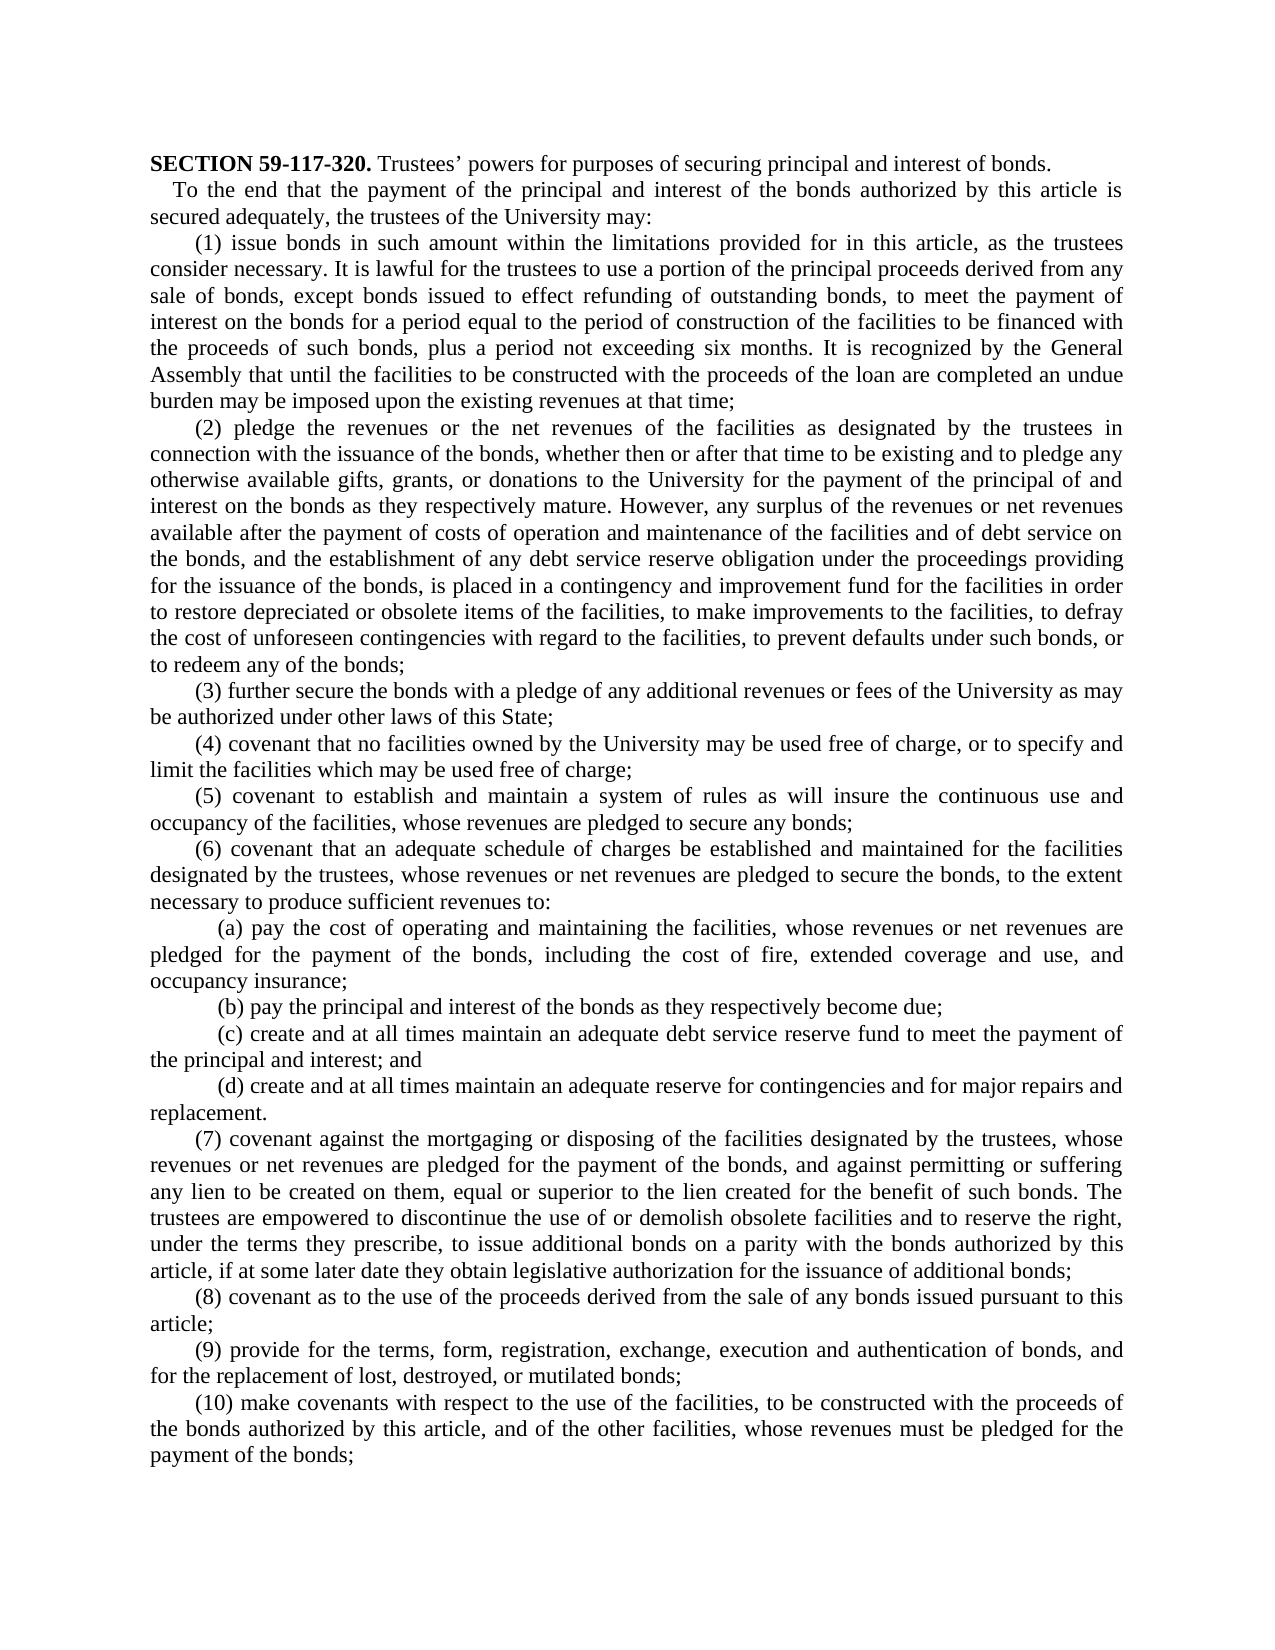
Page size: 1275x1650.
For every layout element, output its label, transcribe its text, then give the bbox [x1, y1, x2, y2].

text (a) pay the cost of operating and maintaining the facilities, whose revenues or net revenues are pledged for the payment of the bonds, including the cost of fire, extended coverage and use, and occupancy insurance; [150, 914, 1125, 993]
text (7) covenant against the mortgaging or disposing of the facilities designated by the trustees, whose revenues or net revenues are pledged for the payment of the bonds, and against permitting or suffering any lien to be created on them, equal or superior to the lien created for the benefit of such bonds. The trustees are empowered to discontinue the use of or demolish obsolete facilities and to reserve the right, under the terms they prescribe, to issue additional bonds on a parity with the bonds authorized by this article, if at some later date they obtain legislative authorization for the issuance of additional bonds; [150, 1125, 1125, 1283]
text (b) pay the principal and interest of the bonds as they respectively become due; [150, 993, 1125, 1020]
text To the end that the payment of the principal and interest of the bonds authorized by this article is secured adequately, the trustees of the University may: [150, 176, 1125, 229]
text (10) make covenants with respect to the use of the facilities, to be constructed with the proceeds of the bonds authorized by this article, and of the other facilities, whose revenues must be pledged for the payment of the bonds; [150, 1389, 1125, 1468]
text (8) covenant as to the use of the proceeds derived from the sale of any bonds issued pursuant to this article; [150, 1283, 1125, 1336]
text SECTION 59-117-320. Trustees’ powers for purposes of securing principal and interest of bonds. [150, 150, 1125, 176]
text (4) covenant that no facilities owned by the University may be used free of charge, or to specify and limit the facilities which may be used free of charge; [150, 730, 1125, 782]
text (9) provide for the terms, form, registration, exchange, execution and authentication of bonds, and for the replacement of lost, destroyed, or mutilated bonds; [150, 1336, 1125, 1389]
text (2) pledge the revenues or the net revenues of the facilities as designated by the trustees in connection with the issuance of the bonds, whether then or after that time to be existing and to pledge any otherwise available gifts, grants, or donations to the University for the payment of the principal of and interest on the bonds as they respectively mature. However, any surplus of the revenues or net revenues available after the payment of costs of operation and maintenance of the facilities and of debt service on the bonds, and the establishment of any debt service reserve obligation under the proceedings providing for the issuance of the bonds, is placed in a contingency and improvement fund for the facilities in order to restore depreciated or obsolete items of the facilities, to make improvements to the facilities, to defray the cost of unforeseen contingencies with regard to the facilities, to prevent defaults under such bonds, or to redeem any of the bonds; [150, 413, 1125, 677]
text (1) issue bonds in such amount within the limitations provided for in this article, as the trustees consider necessary. It is lawful for the trustees to use a portion of the principal proceeds derived from any sale of bonds, except bonds issued to effect refunding of outstanding bonds, to meet the payment of interest on the bonds for a period equal to the period of construction of the facilities to be financed with the proceeds of such bonds, plus a period not exceeding six months. It is recognized by the General Assembly that until the facilities to be constructed with the proceeds of the loan are completed an undue burden may be imposed upon the existing revenues at that time; [150, 229, 1125, 413]
text (c) create and at all times maintain an adequate debt service reserve fund to meet the payment of the principal and interest; and [150, 1020, 1125, 1072]
text (5) covenant to establish and maintain a system of rules as will insure the continuous use and occupancy of the facilities, whose revenues are pledged to secure any bonds; [150, 782, 1125, 835]
text (3) further secure the bonds with a pledge of any additional revenues or fees of the University as may be authorized under other laws of this State; [150, 677, 1125, 730]
text (d) create and at all times maintain an adequate reserve for contingencies and for major repairs and replacement. [150, 1072, 1125, 1125]
text (6) covenant that an adequate schedule of charges be established and maintained for the facilities designated by the trustees, whose revenues or net revenues are pledged to secure the bonds, to the extent necessary to produce sufficient revenues to: [150, 835, 1125, 914]
